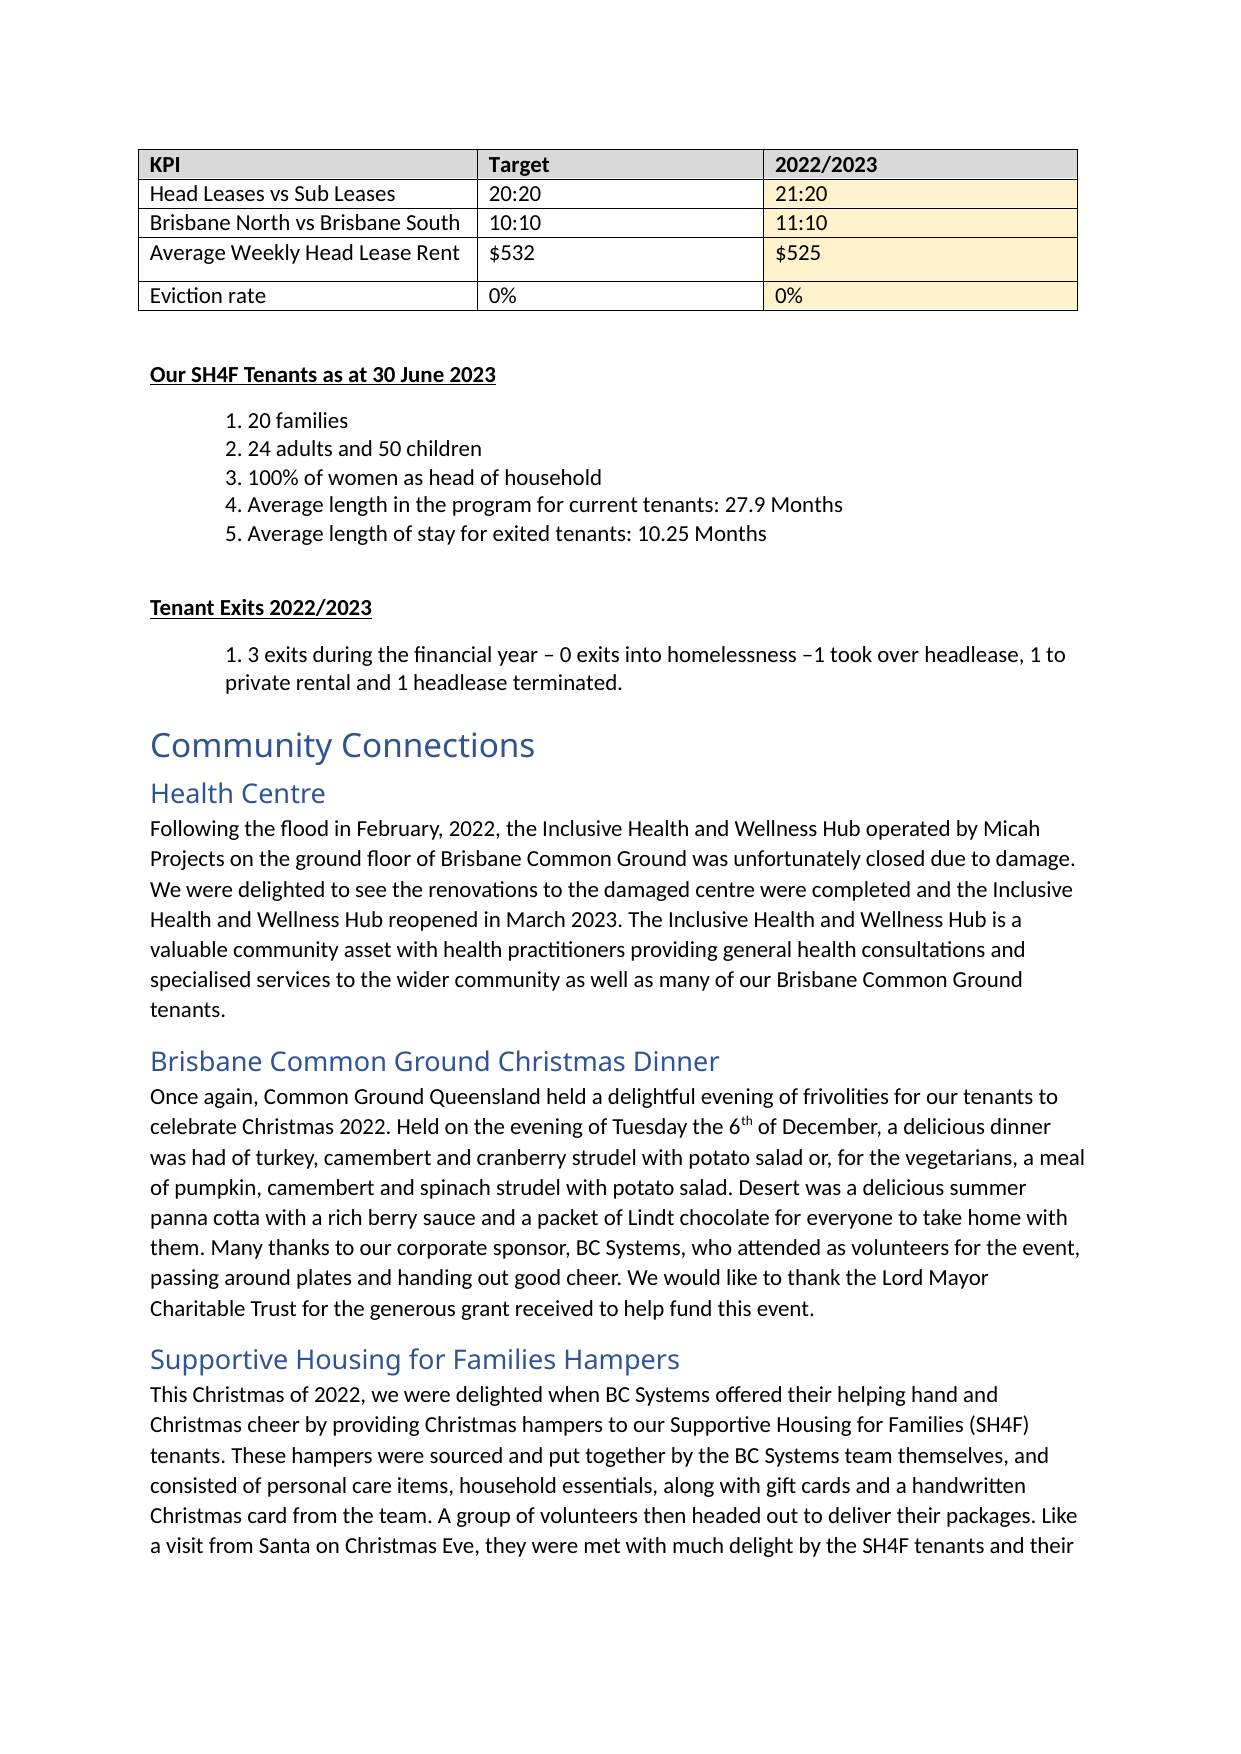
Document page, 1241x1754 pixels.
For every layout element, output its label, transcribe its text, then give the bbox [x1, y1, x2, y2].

subtitle Health Centre [150, 774, 1090, 811]
table_cell 11:10 [764, 209, 1077, 237]
table_cell 21:20 [764, 180, 1077, 207]
table_cell 20:20 [478, 180, 763, 207]
table_cell 10:10 [478, 209, 763, 237]
list 5. Average length of stay for exited tenants: 10.25 Months [225, 519, 1090, 547]
list 2. 24 adults and 50 children [225, 434, 1090, 463]
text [150, 1380, 1090, 1559]
table_header KPI [139, 150, 477, 178]
table_cell $525 [764, 238, 1077, 281]
subtitle Supportive Housing for Families Hampers [150, 1341, 1090, 1377]
text Following the flood in February, 2022, the Inclusive Health and Wellness Hub operated by Micah Projects on the ground floor of Brisbane Common Ground was unfortunately closed due to damage. We were delighted to see the renovations to the damaged centre were completed and the Inclusive Health and Wellness Hub reopened in March 2023. The Inclusive Health and Wellness Hub is a valuable community asset with health practitioners providing general health consultations and specialised services to the wider community as well as many of our Brisbane Common Ground tenants. [150, 814, 1090, 1024]
table_cell 0% [764, 282, 1077, 309]
text Our SH4F Tenants as at 30 June 2023 [150, 360, 1090, 388]
text Tenant Exits 2022/2023 [150, 593, 1090, 622]
list 4. Average length in the program for current tenants: 27.9 Months [225, 491, 1090, 519]
table_header 2022/2023 [764, 150, 1077, 178]
table_cell 0% [478, 282, 763, 309]
subtitle Community Connections [150, 721, 1090, 767]
table_header Target [478, 150, 763, 178]
subtitle Brisbane Common Ground Christmas Dinner [150, 1042, 1090, 1079]
text Once again, Common Ground Queensland held a delightful evening of frivolities for our tenants to celebrate Christmas 2022. Held on the evening of Tuesday the 6th of December, a delicious dinner was had of turkey, camembert and cranberry strudel with potato salad or, for the vegetarians, a meal of pumpkin, camembert and spinach strudel with potato salad. Desert was a delicious summer panna cotta with a rich berry sauce and a packet of Lindt chocolate for everyone to take home with them. Many thanks to our corporate sponsor, BC Systems, who attended as volunteers for the event, passing around plates and handing out good cheer. We would like to thank the Lord Mayor Charitable Trust for the generous grant received to help fund this event. [150, 1082, 1090, 1322]
table_cell Average Weekly Head Lease Rent [139, 238, 477, 281]
table_cell Brisbane North vs Brisbane South [139, 209, 477, 237]
table_cell $532 [478, 238, 763, 281]
list 1. 3 exits during the financial year – 0 exits into homelessness –1 took over headlease, 1 to private rental and 1 headlease terminated. [225, 640, 1090, 696]
table_cell Head Leases vs Sub Leases [139, 180, 477, 207]
list 3. 100% of women as head of household [225, 463, 1090, 491]
list 1. 20 families [225, 407, 1090, 434]
table_cell Eviction rate [139, 282, 477, 309]
